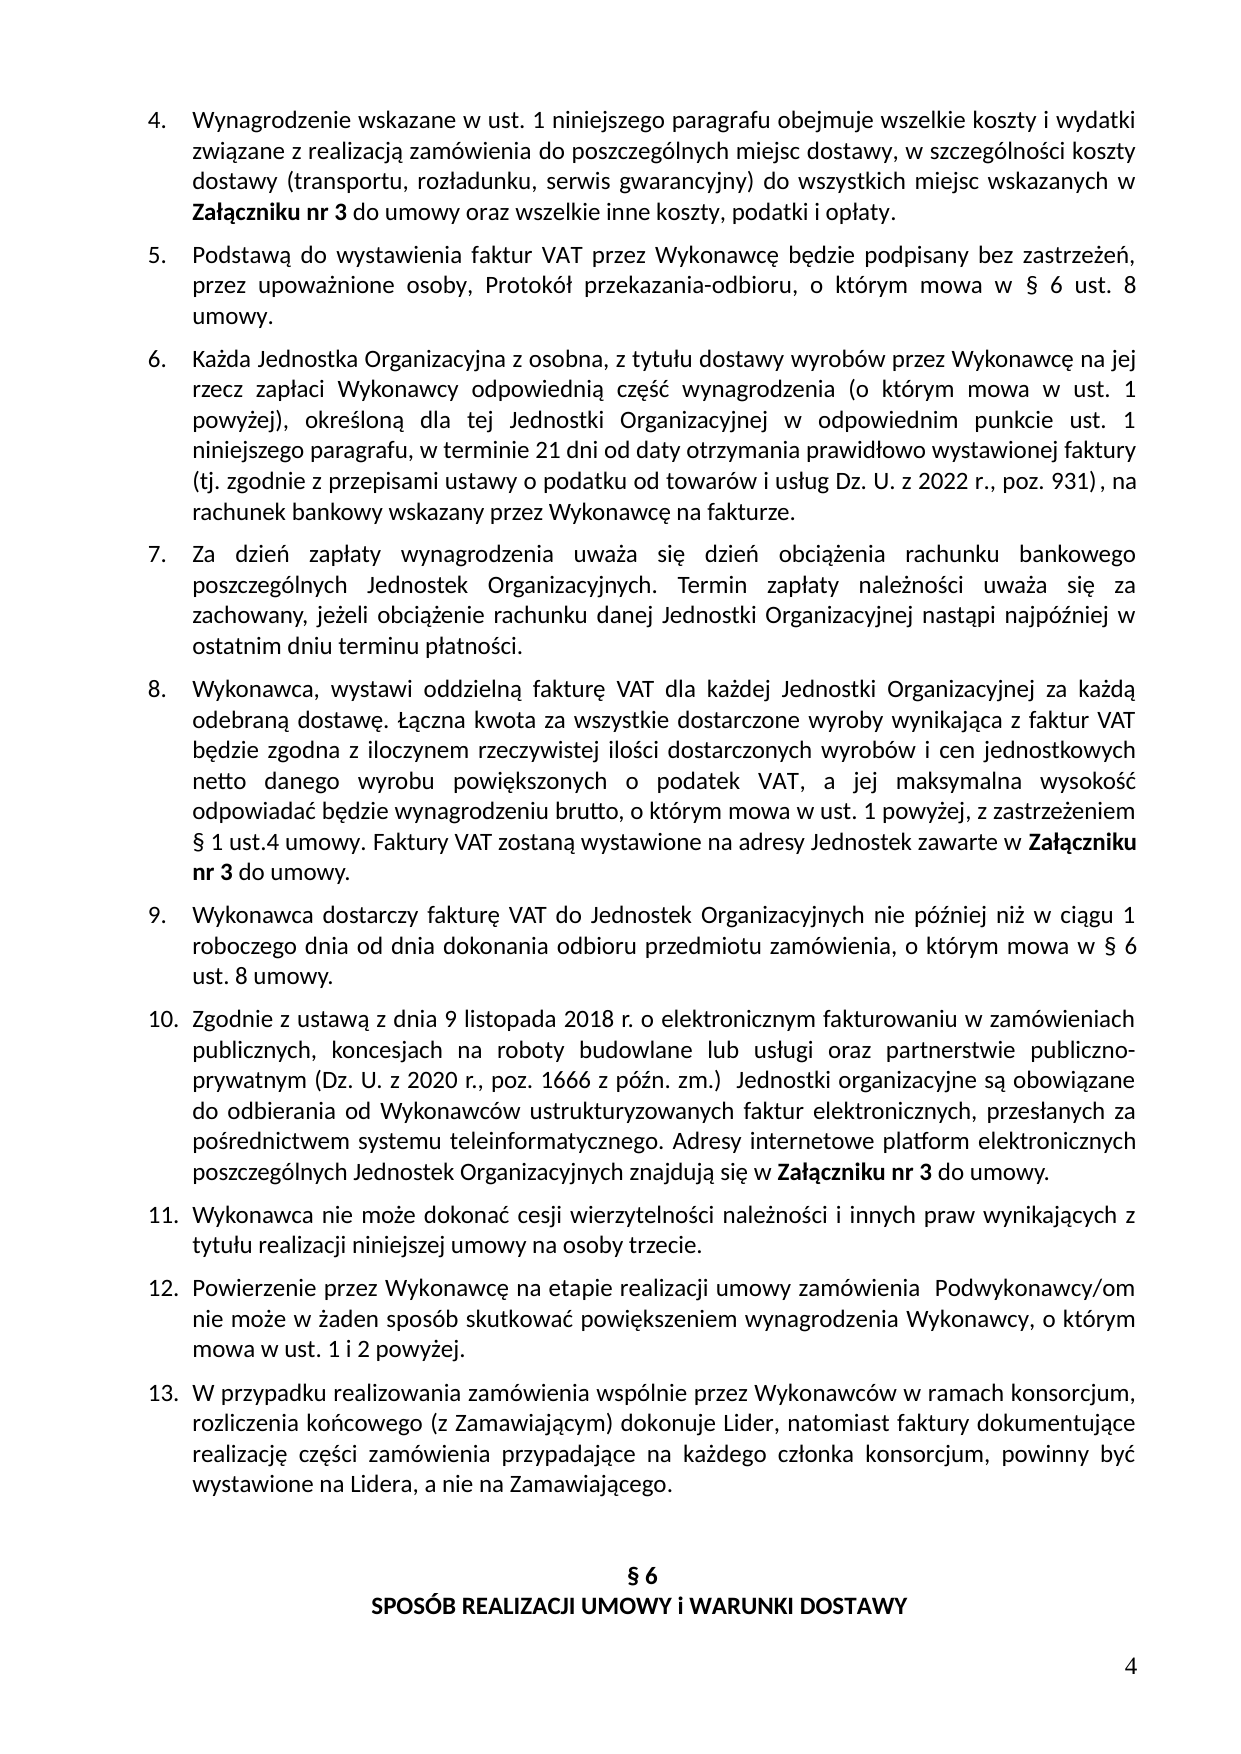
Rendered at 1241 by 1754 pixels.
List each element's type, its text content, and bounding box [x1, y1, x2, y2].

list Wykonawca, wystawi oddzielną fakturę VAT dla każdej Jednostki Organizacyjnej za każdą odebraną dostawę. Łączna kwota za wszystkie dostarczone wyroby wynikająca z faktur VAT będzie zgodna z iloczynem rzeczywistej ilości dostarczonych wyrobów i cen jednostkowych netto danego wyrobu powiększonych o podatek VAT, a jej maksymalna wysokość odpowiadać będzie wynagrodzeniu brutto, o którym mowa w ust. 1 powyżej, z zastrzeżeniem § 1 ust.4 umowy. Faktury VAT zostaną wystawione na adresy Jednostek zawarte w Załączniku nr 3 do umowy. [148, 673, 1137, 887]
list Za dzień zapłaty wynagrodzenia uważa się dzień obciążenia rachunku bankowego poszczególnych Jednostek Organizacyjnych. Termin zapłaty należności uważa się za zachowany, jeżeli obciążenie rachunku danej Jednostki Organizacyjnej nastąpi najpóźniej w ostatnim dniu terminu płatności. [148, 539, 1137, 661]
list Każda Jednostka Organizacyjna z osobna, z tytułu dostawy wyrobów przez Wykonawcę na jej rzecz zapłaci Wykonawcy odpowiednią część wynagrodzenia (o którym mowa w ust. 1 powyżej), określoną dla tej Jednostki Organizacyjnej w odpowiednim punkcie ust. 1 niniejszego paragrafu, w terminie 21 dni od daty otrzymania prawidłowo wystawionej faktury (tj. zgodnie z przepisami ustawy o podatku od towarów i usług Dz. U. z 2022 r., poz. 931), na rachunek bankowy wskazany przez Wykonawcę na fakturze. [148, 343, 1137, 526]
list Wykonawca nie może dokonać cesji wierzytelności należności i innych praw wynikających z tytułu realizacji niniejszej umowy na osoby trzecie. [148, 1199, 1137, 1260]
list Podstawą do wystawienia faktur VAT przez Wykonawcę będzie podpisany bez zastrzeżeń, przez upoważnione osoby, Protokół przekazania-odbioru, o którym mowa w § 6 ust. 8 umowy. [148, 239, 1137, 331]
list Wynagrodzenie wskazane w ust. 1 niniejszego paragrafu obejmuje wszelkie koszty i wydatki związane z realizacją zamówienia do poszczególnych miejsc dostawy, w szczególności koszty dostawy (transportu, rozładunku, serwis gwarancyjny) do wszystkich miejsc wskazanych w Załączniku nr 3 do umowy oraz wszelkie inne koszty, podatki i opłaty. [148, 104, 1137, 226]
text SPOSÓB REALIZACJI UMOWY i WARUNKI DOSTAWY [148, 1590, 1137, 1649]
list Zgodnie z ustawą z dnia 9 listopada 2018 r. o elektronicznym fakturowaniu w zamówieniach publicznych, koncesjach na roboty budowlane lub usługi oraz partnerstwie publiczno- prywatnym (Dz. U. z 2020 r., poz. 1666 z późn. zm.) Jednostki organizacyjne są obowiązane do odbierania od Wykonawców ustrukturyzowanych faktur elektronicznych, przesłanych za pośrednictwem systemu teleinformatycznego. Adresy internetowe platform elektronicznych poszczególnych Jednostek Organizacyjnych znajdują się w Załączniku nr 3 do umowy. [148, 1003, 1137, 1187]
text § 6 [148, 1560, 1137, 1590]
list Wykonawca dostarczy fakturę VAT do Jednostek Organizacyjnych nie później niż w ciągu 1 roboczego dnia od dnia dokonania odbioru przedmiotu zamówienia, o którym mowa w § 6 ust. 8 umowy. [148, 899, 1137, 991]
list Powierzenie przez Wykonawcę na etapie realizacji umowy zamówienia Podwykonawcy/om nie może w żaden sposób skutkować powiększeniem wynagrodzenia Wykonawcy, o którym mowa w ust. 1 i 2 powyżej. [148, 1273, 1137, 1364]
list W przypadku realizowania zamówienia wspólnie przez Wykonawców w ramach konsorcjum, rozliczenia końcowego (z Zamawiającym) dokonuje Lider, natomiast faktury dokumentujące realizację części zamówienia przypadające na każdego członka konsorcjum, powinny być wystawione na Lidera, a nie na Zamawiającego. [148, 1377, 1137, 1499]
